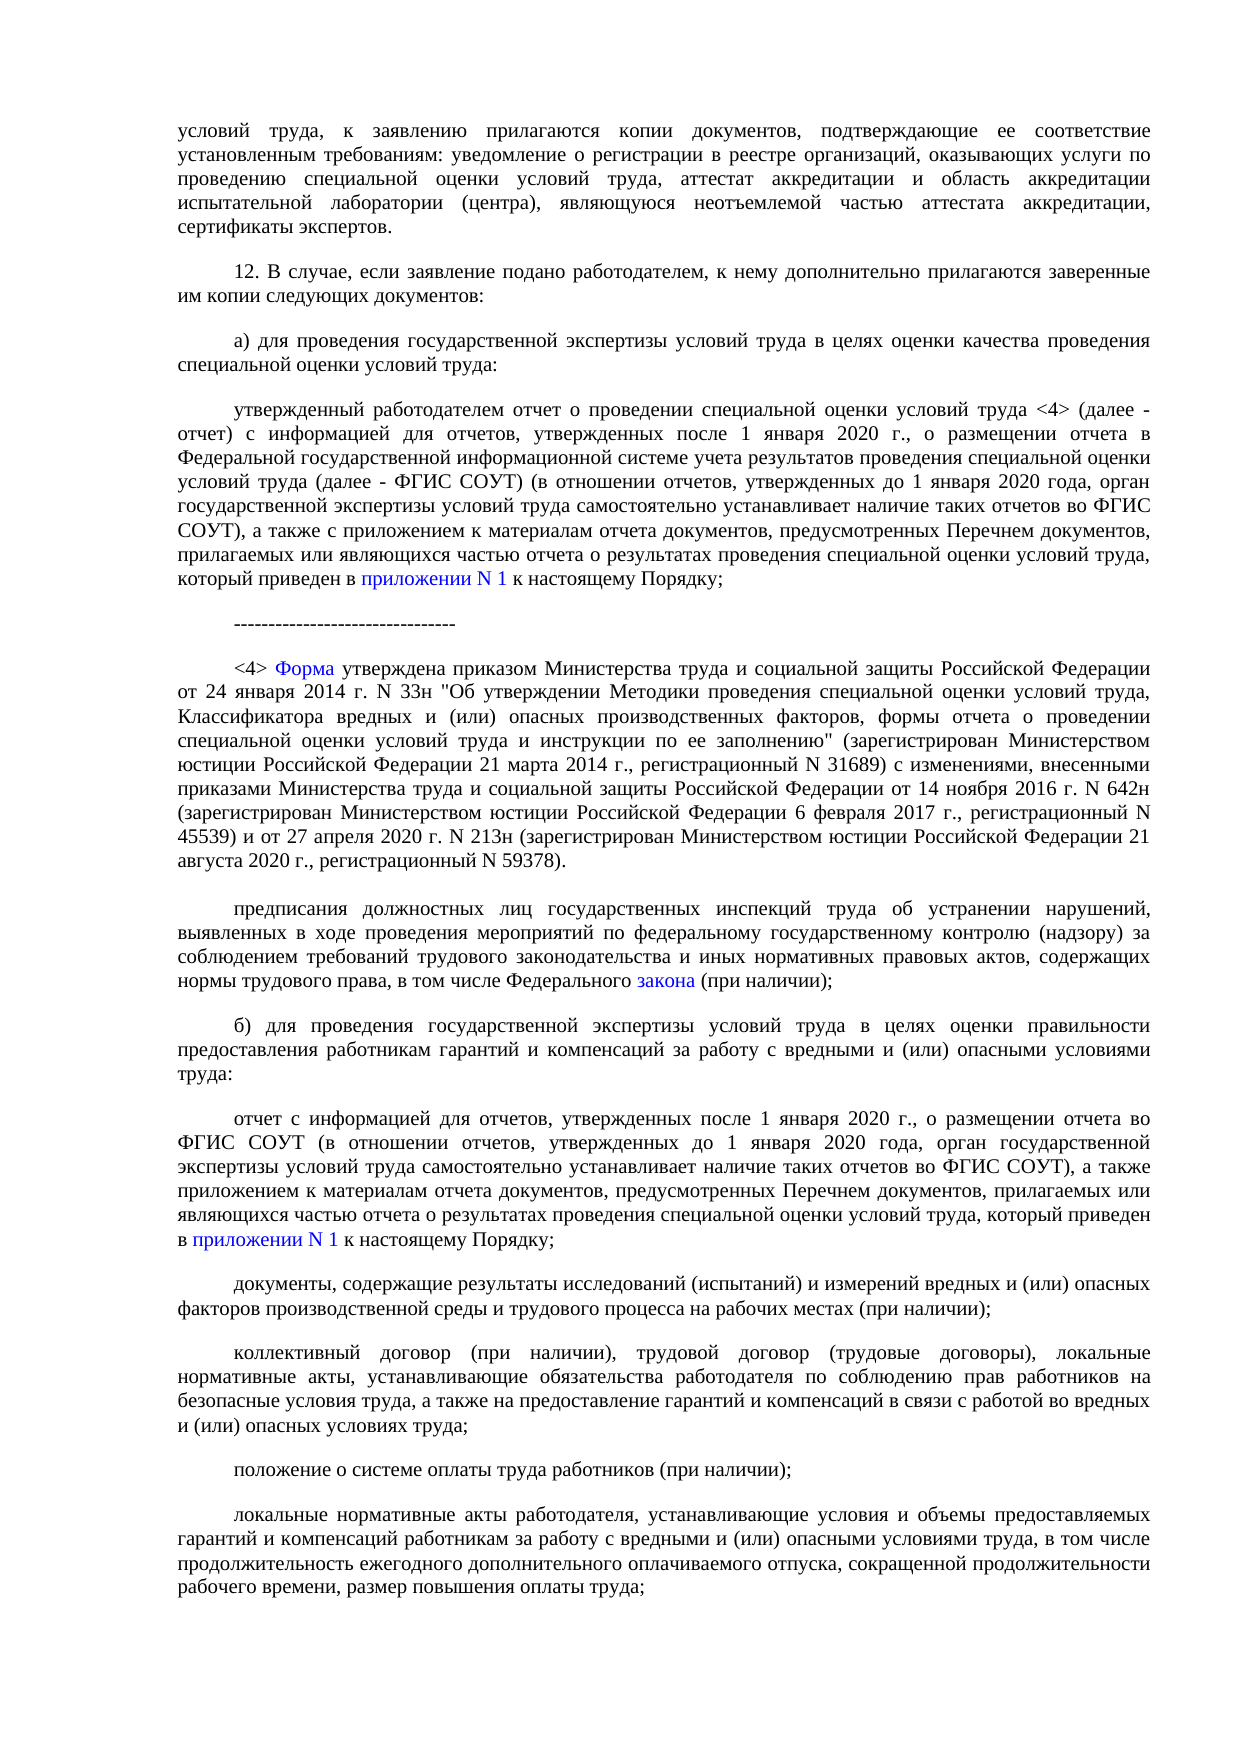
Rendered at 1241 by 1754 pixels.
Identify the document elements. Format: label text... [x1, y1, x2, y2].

text а) для проведения государственной экспертизы условий труда в целях оценки качества проведения специальной оценки условий труда: [177, 328, 1152, 376]
text утвержденный работодателем отчет о проведении специальной оценки условий труда <4> (далее - отчет) с информацией для отчетов, утвержденных после 1 января 2020 г., о размещении отчета в Федеральной государственной информационной системе учета результатов проведения специальной оценки условий труда (далее - ФГИС СОУТ) (в отношении отчетов, утвержденных до 1 января 2020 года, орган государственной экспертизы условий труда самостоятельно устанавливает наличие таких отчетов во ФГИС СОУТ), а также с приложением к материалам отчета документов, предусмотренных Перечнем документов, прилагаемых или являющихся частью отчета о результатах проведения специальной оценки условий труда, который приведен в приложении N 1 к настоящему Порядку; [177, 397, 1152, 590]
text <4> Форма утверждена приказом Министерства труда и социальной защиты Российской Федерации от 24 января 2014 г. N 33н "Об утверждении Методики проведения специальной оценки условий труда, Классификатора вредных и (или) опасных производственных факторов, формы отчета о проведении специальной оценки условий труда и инструкции по ее заполнению" (зарегистрирован Министерством юстиции Российской Федерации 21 марта 2014 г., регистрационный N 31689) с изменениями, внесенными приказами Министерства труда и социальной защиты Российской Федерации от 14 ноября 2016 г. N 642н (зарегистрирован Министерством юстиции Российской Федерации 6 февраля 2017 г., регистрационный N 45539) и от 27 апреля 2020 г. N 213н (зарегистрирован Министерством юстиции Российской Федерации 21 августа 2020 г., регистрационный N 59378). [177, 655, 1152, 872]
text 12. В случае, если заявление подано работодателем, к нему дополнительно прилагаются заверенные им копии следующих документов: [177, 259, 1152, 307]
text коллективный договор (при наличии), трудовой договор (трудовые договоры), локальные нормативные акты, устанавливающие обязательства работодателя по соблюдению прав работников на безопасные условия труда, а также на предоставление гарантий и компенсаций в связи с работой во вредных и (или) опасных условиях труда; [177, 1340, 1152, 1437]
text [177, 118, 1152, 238]
text локальные нормативные акты работодателя, устанавливающие условия и объемы предоставляемых гарантий и компенсаций работникам за работу с вредными и (или) опасными условиями труда, в том числе продолжительность ежегодного дополнительного оплачиваемого отпуска, сокращенной продолжительности рабочего времени, размер повышения оплаты труда; [177, 1502, 1152, 1598]
text предписания должностных лиц государственных инспекций труда об устранении нарушений, выявленных в ходе проведения мероприятий по федеральному государственному контролю (надзору) за соблюдением требований трудового законодательства и иных нормативных правовых актов, содержащих нормы трудового права, в том числе Федерального закона (при наличии); [177, 896, 1152, 992]
text б) для проведения государственной экспертизы условий труда в целях оценки правильности предоставления работникам гарантий и компенсаций за работу с вредными и (или) опасными условиями труда: [177, 1013, 1152, 1085]
text положение о системе оплаты труда работников (при наличии); [177, 1457, 1152, 1481]
text -------------------------------- [177, 611, 1152, 634]
text отчет с информацией для отчетов, утвержденных после 1 января 2020 г., о размещении отчета во ФГИС СОУТ (в отношении отчетов, утвержденных до 1 января 2020 года, орган государственной экспертизы условий труда самостоятельно устанавливает наличие таких отчетов во ФГИС СОУТ), а также приложением к материалам отчета документов, предусмотренных Перечнем документов, прилагаемых или являющихся частью отчета о результатах проведения специальной оценки условий труда, который приведен в приложении N 1 к настоящему Порядку; [177, 1106, 1152, 1251]
